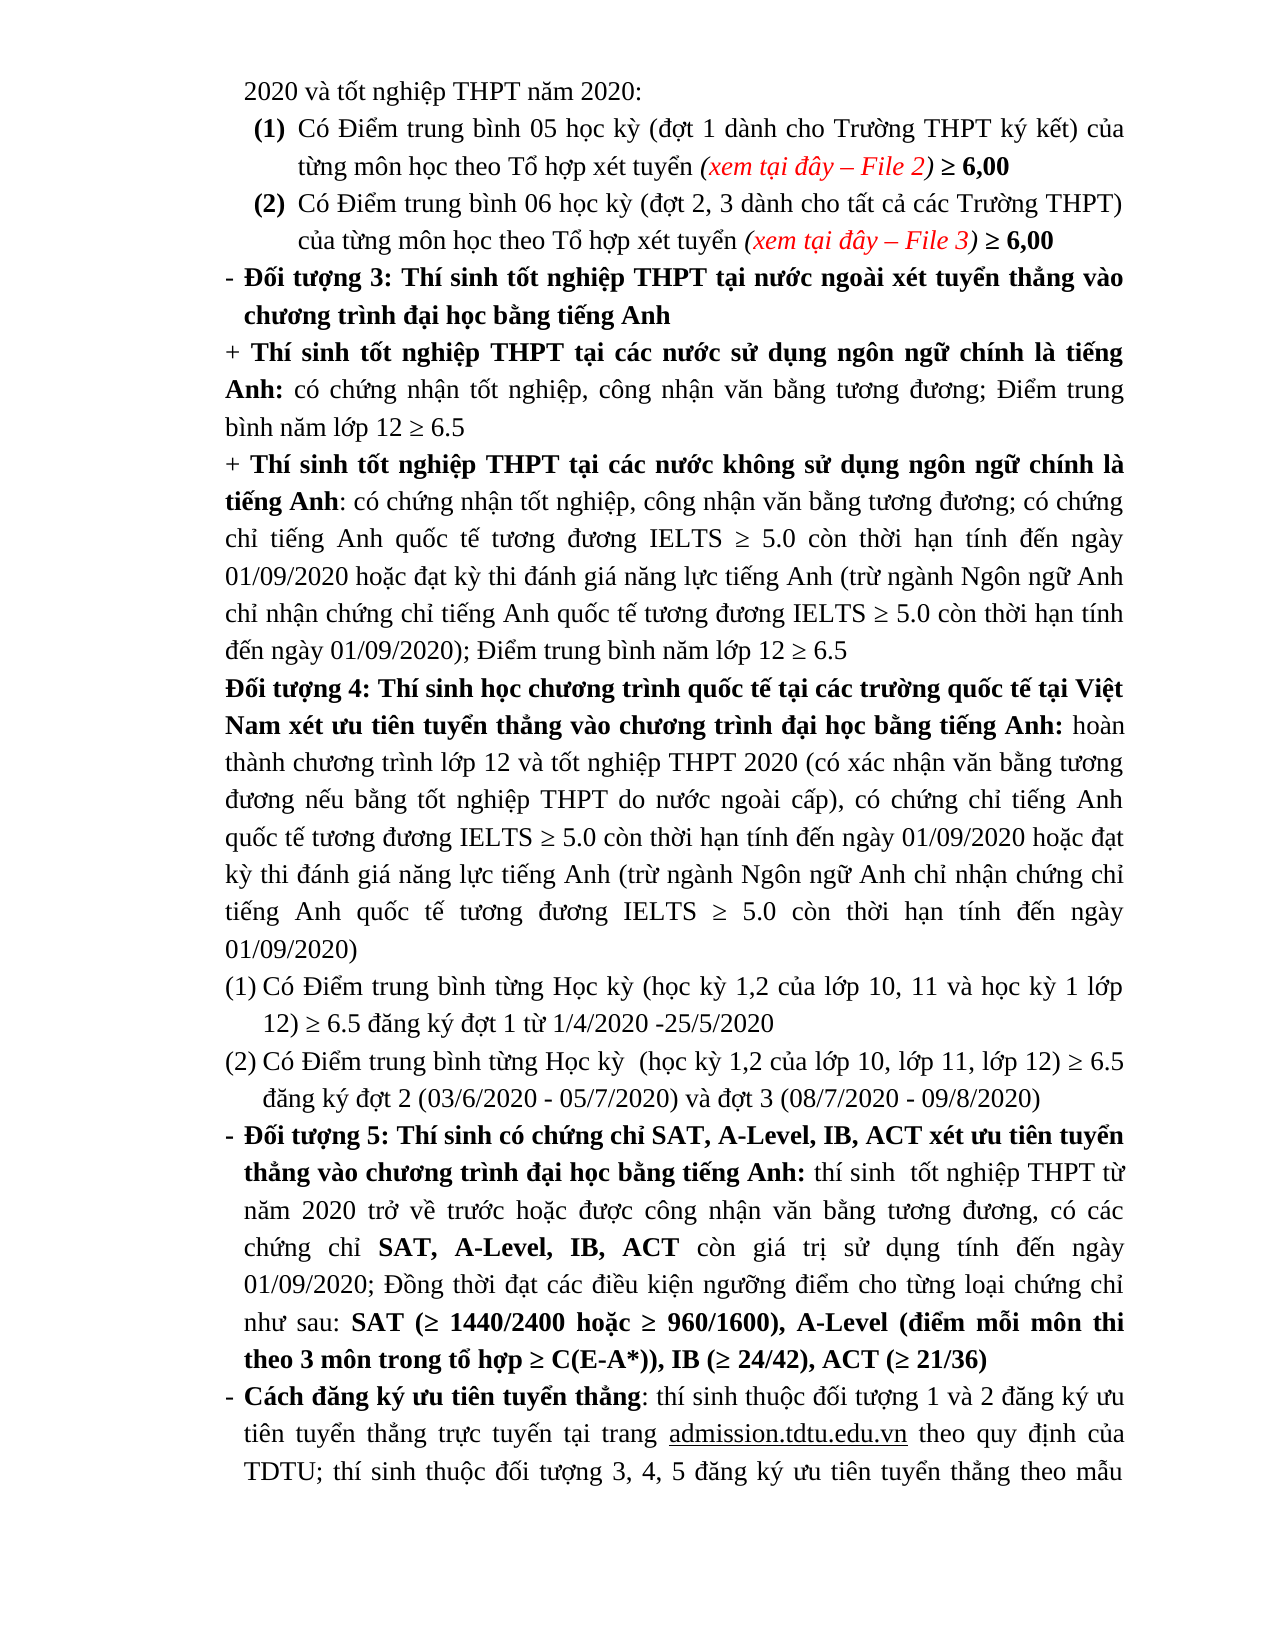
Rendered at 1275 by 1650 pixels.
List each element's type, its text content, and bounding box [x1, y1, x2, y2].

list Có Điểm trung bình từng Học kỳ (học kỳ 1,2 của lớp 10, lớp 11, lớp 12) ≥ 6.5 đăng ký đợt 2 (03/6/2020 - 05/7/2020) và đợt 3 (08/7/2020 - 09/8/2020) [225, 1044, 1125, 1113]
text + Thí sinh tốt nghiệp THPT tại các nước sử dụng ngôn ngữ chính là tiếng Anh: có chứng nhận tốt nghiệp, công nhận văn bằng tương đương; Điểm trung bình năm lớp 12 ≥ 6.5 [225, 336, 1125, 442]
list Đối tượng 3: Thí sinh tốt nghiệp THPT tại nước ngoài xét tuyển thẳng vào chương trình đại học bằng tiếng Anh [225, 261, 1125, 330]
list Có Điểm trung bình 06 học kỳ (đợt 2, 3 dành cho tất cả các Trường THPT) của từng môn học theo Tổ hợp xét tuyển (xem tại đây – File 3) ≥ 6,00 [253, 187, 1125, 255]
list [244, 75, 1125, 106]
list Có Điểm trung bình 05 học kỳ (đợt 1 dành cho Trường THPT ký kết) của từng môn học theo Tổ hợp xét tuyển (xem tại đây – File 2) ≥ 6,00 [253, 112, 1125, 181]
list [225, 1380, 1125, 1486]
text Đối tượng 4: Thí sinh học chương trình quốc tế tại các trường quốc tế tại Việt Nam xét ưu tiên tuyển thẳng vào chương trình đại học bằng tiếng Anh: hoàn thành chương trình lớp 12 và tốt nghiệp THPT 2020 (có xác nhận văn bằng tương đương nếu bằng tốt nghiệp THPT do nước ngoài cấp), có chứng chỉ tiếng Anh quốc tế tương đương IELTS ≥ 5.0 còn thời hạn tính đến ngày 01/09/2020 hoặc đạt kỳ thi đánh giá năng lực tiếng Anh (trừ ngành Ngôn ngữ Anh chỉ nhận chứng chỉ tiếng Anh quốc tế tương đương IELTS ≥ 5.0 còn thời hạn tính đến ngày 01/09/2020) [225, 672, 1125, 964]
list Có Điểm trung bình từng Học kỳ (học kỳ 1,2 của lớp 10, 11 và học kỳ 1 lớp 12) ≥ 6.5 đăng ký đợt 1 từ 1/4/2020 -25/5/2020 [225, 970, 1125, 1038]
text + Thí sinh tốt nghiệp THPT tại các nước không sử dụng ngôn ngữ chính là tiếng Anh: có chứng nhận tốt nghiệp, công nhận văn bằng tương đương; có chứng chỉ tiếng Anh quốc tế tương đương IELTS ≥ 5.0 còn thời hạn tính đến ngày 01/09/2020 hoặc đạt kỳ thi đánh giá năng lực tiếng Anh (trừ ngành Ngôn ngữ Anh chỉ nhận chứng chỉ tiếng Anh quốc tế tương đương IELTS ≥ 5.0 còn thời hạn tính đến ngày 01/09/2020); Điểm trung bình năm lớp 12 ≥ 6.5 [225, 448, 1125, 666]
list Đối tượng 5: Thí sinh có chứng chỉ SAT, A-Level, IB, ACT xét ưu tiên tuyển thẳng vào chương trình đại học bằng tiếng Anh: thí sinh tốt nghiệp THPT từ năm 2020 trở về trước hoặc được công nhận văn bằng tương đương, có các chứng chỉ SAT, A-Level, IB, ACT còn giá trị sử dụng tính đến ngày 01/09/2020; Đồng thời đạt các điều kiện ngưỡng điểm cho từng loại chứng chỉ như sau: SAT (≥ 1440/2400 hoặc ≥ 960/1600), A-Level (điểm mỗi môn thi theo 3 môn trong tổ hợp ≥ C(E-A*)), IB (≥ 24/42), ACT (≥ 21/36) [225, 1119, 1125, 1374]
